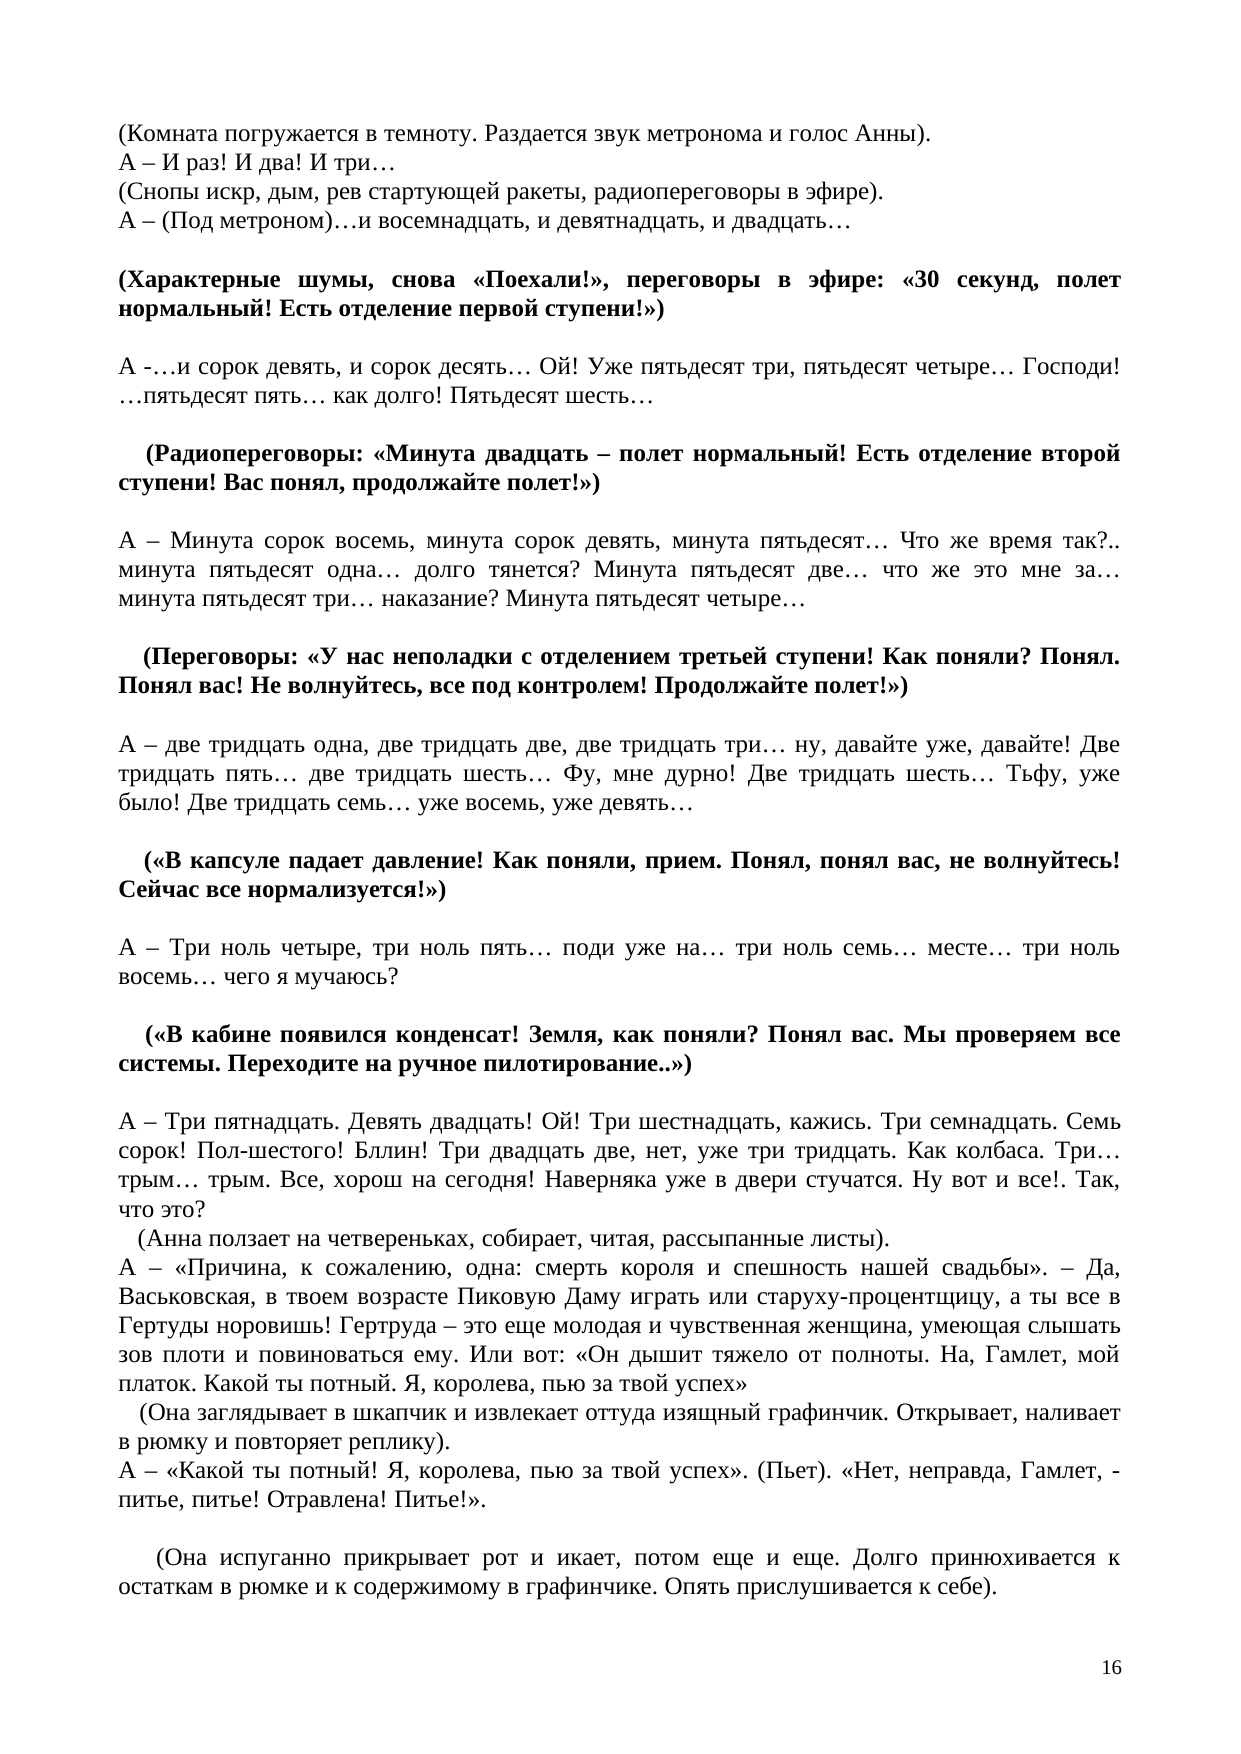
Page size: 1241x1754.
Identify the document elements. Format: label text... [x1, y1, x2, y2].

text А – Минута сорок восемь, минута сорок девять, минута пятьдесят… Что же время так?.. минута пятьдесят одна… долго тянется? Минута пятьдесят две… что же это мне за… минута пятьдесят три… наказание? Минута пятьдесят четыре… [118, 525, 1122, 612]
text (Комната погружается в темноту. Раздается звук метронома и голос Анны). [118, 118, 1122, 147]
text (Характерные шумы, снова «Поехали!», переговоры в эфире: «30 секунд, полет нормальный! Есть отделение первой ступени!») [118, 263, 1122, 322]
text А – Три пятнадцать. Девять двадцать! Ой! Три шестнадцать, кажись. Три семнадцать. Семь сорок! Пол-шестого! Бллин! Три двадцать две, нет, уже три тридцать. Как колбаса. Три… трым… трым. Все, хорош на сегодня! Наверняка уже в двери стучатся. Ну вот и все!. Так, что это? [118, 1106, 1122, 1222]
text (Снопы искр, дым, рев стартующей ракеты, радиопереговоры в эфире). [118, 176, 1122, 205]
text А -…и сорок девять, и сорок десять… Ой! Уже пятьдесят три, пятьдесят четыре… Господи! …пятьдесят пять… как долго! Пятьдесят шесть… [118, 351, 1122, 409]
text (Анна ползает на четвереньках, собирает, читая, рассыпанные листы). [118, 1222, 1122, 1252]
text («В кабине появился конденсат! Земля, как поняли? Понял вас. Мы проверяем все системы. Переходите на ручное пилотирование..») [118, 1019, 1122, 1077]
text А – «Причина, к сожалению, одна: смерть короля и спешность нашей свадьбы». – Да, Васьковская, в твоем возрасте Пиковую Даму играть или старуху-процентщицу, а ты все в Гертуды норовишь! Гертруда – это еще молодая и чувственная женщина, умеющая слышать зов плоти и повиноваться ему. Или вот: «Он дышит тяжело от полноты. На, Гамлет, мой платок. Какой ты потный. Я, королева, пью за твой успех» [118, 1252, 1122, 1397]
text А – «Какой ты потный! Я, королева, пью за твой успех». (Пьет). «Нет, неправда, Гамлет, - питье, питье! Отравлена! Питье!». [118, 1455, 1122, 1513]
text А – И раз! И два! И три… [118, 147, 1122, 176]
text А – (Под метроном)…и восемнадцать, и девятнадцать, и двадцать… [118, 205, 1122, 234]
text (Радиопереговоры: «Минута двадцать – полет нормальный! Есть отделение второй ступени! Вас понял, продолжайте полет!») [118, 438, 1122, 496]
text («В капсуле падает давление! Как поняли, прием. Понял, понял вас, не волнуйтесь! Сейчас все нормализуется!») [118, 845, 1122, 903]
text А – две тридцать одна, две тридцать две, две тридцать три… ну, давайте уже, давайте! Две тридцать пять… две тридцать шесть… Фу, мне дурно! Две тридцать шесть… Тьфу, уже было! Две тридцать семь… уже восемь, уже девять… [118, 728, 1122, 816]
text (Она заглядывает в шкапчик и извлекает оттуда изящный графинчик. Открывает, наливает в рюмку и повторяет реплику). [118, 1397, 1122, 1455]
text А – Три ноль четыре, три ноль пять… поди уже на… три ноль семь… месте… три ноль восемь… чего я мучаюсь? [118, 932, 1122, 990]
text (Переговоры: «У нас неполадки с отделением третьей ступени! Как поняли? Понял. Понял вас! Не волнуйтесь, все под контролем! Продолжайте полет!») [118, 641, 1122, 699]
text (Она испуганно прикрывает рот и икает, потом еще и еще. Долго принюхивается к остаткам в рюмке и к содержимому в графинчике. Опять прислушивается к себе). [118, 1542, 1122, 1600]
